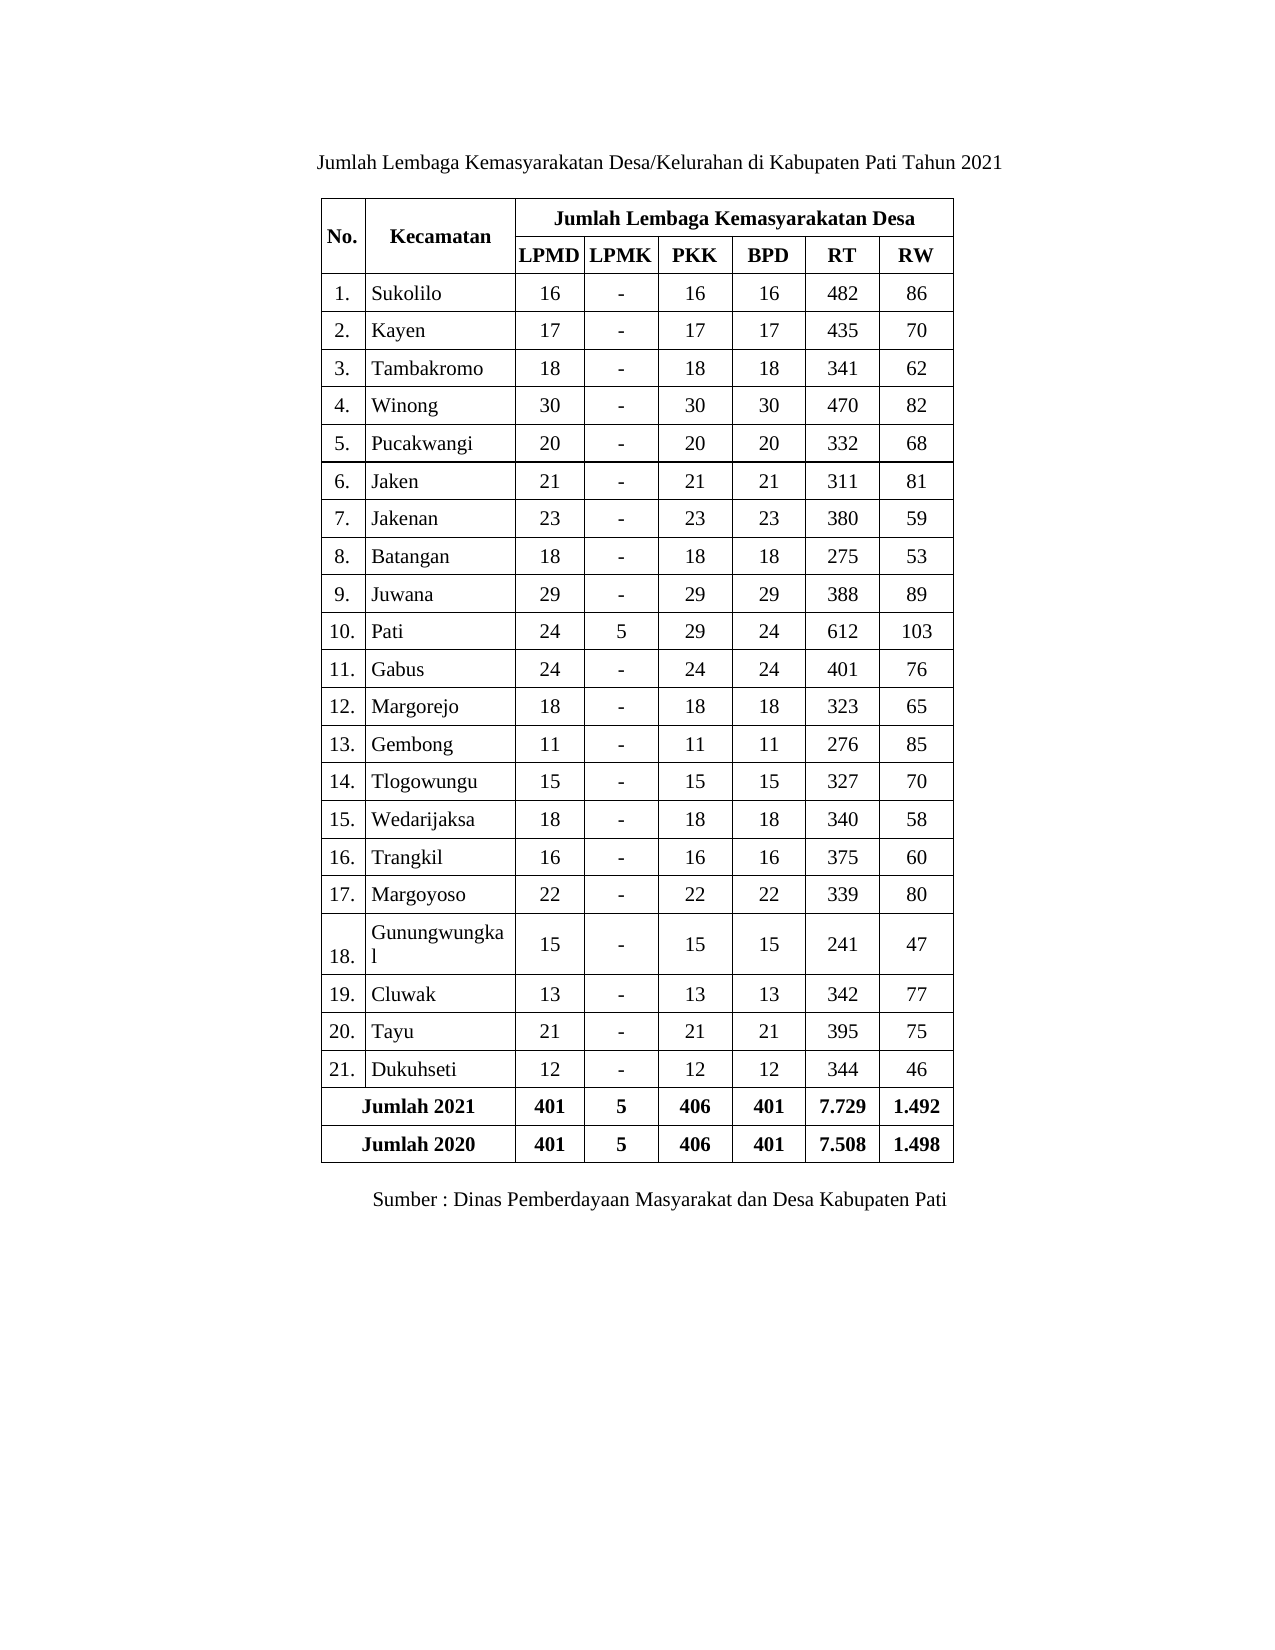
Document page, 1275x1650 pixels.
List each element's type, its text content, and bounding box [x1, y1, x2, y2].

table_cell 30 [733, 387, 805, 424]
table_cell LPMD [516, 237, 584, 273]
table_cell 5 [585, 1126, 658, 1162]
table_cell 86 [880, 274, 953, 311]
table_cell 11 [659, 726, 732, 762]
table_cell 70 [880, 763, 953, 800]
table_cell 21 [516, 1013, 584, 1049]
table_cell 82 [880, 387, 953, 424]
table_cell 18 [659, 688, 732, 724]
table_cell 14. [322, 763, 365, 800]
table_cell 332 [806, 425, 879, 461]
table_cell 81 [880, 463, 953, 499]
table_cell 344 [806, 1051, 879, 1087]
table_cell 29 [659, 575, 732, 612]
table_cell 15 [659, 763, 732, 800]
table_cell Gunungwungkal [366, 914, 515, 974]
table_cell Jaken [366, 463, 515, 499]
table_cell 18 [659, 801, 732, 837]
table_cell Batangan [366, 538, 515, 574]
table_cell Winong [366, 387, 515, 424]
table_cell 62 [880, 350, 953, 386]
table_cell 15 [659, 914, 732, 974]
table_cell 327 [806, 763, 879, 800]
table_cell Tlogowungu [366, 763, 515, 800]
table_cell 22 [659, 876, 732, 913]
table_cell 21 [659, 463, 732, 499]
table_cell 1.492 [880, 1088, 953, 1125]
table_cell Margorejo [366, 688, 515, 724]
table_cell 18 [516, 688, 584, 724]
table_cell 77 [880, 975, 953, 1012]
table_cell 20 [733, 425, 805, 461]
table_cell - [585, 975, 658, 1012]
table_cell 15 [733, 763, 805, 800]
table_cell 21 [733, 1013, 805, 1049]
table_cell 11 [733, 726, 805, 762]
table_cell - [585, 650, 658, 687]
table_cell 395 [806, 1013, 879, 1049]
table_cell 24 [733, 613, 805, 649]
table_cell 15 [516, 914, 584, 974]
table_cell 8. [322, 538, 365, 574]
table_cell 18 [516, 350, 584, 386]
table_cell 16 [733, 839, 805, 875]
table_cell 339 [806, 876, 879, 913]
table_cell - [585, 312, 658, 348]
table_cell Sukolilo [366, 274, 515, 311]
table_cell 24 [659, 650, 732, 687]
table_cell 4. [322, 387, 365, 424]
table_cell 275 [806, 538, 879, 574]
table_cell 11. [322, 650, 365, 687]
table_cell - [585, 726, 658, 762]
table_cell 7.729 [806, 1088, 879, 1125]
table_cell RW [880, 237, 953, 273]
table_cell 435 [806, 312, 879, 348]
table_cell 3. [322, 350, 365, 386]
table_cell 612 [806, 613, 879, 649]
table_cell 18 [733, 688, 805, 724]
table_cell - [585, 688, 658, 724]
table_cell - [585, 463, 658, 499]
table_cell Jumlah 2021 [322, 1088, 515, 1125]
table_cell 311 [806, 463, 879, 499]
table_cell Jakenan [366, 500, 515, 537]
table_cell Gembong [366, 726, 515, 762]
table_cell - [585, 387, 658, 424]
table_cell Jumlah 2020 [322, 1126, 515, 1162]
table_cell - [585, 274, 658, 311]
table_cell 29 [516, 575, 584, 612]
table_cell 340 [806, 801, 879, 837]
table_cell 341 [806, 350, 879, 386]
table_cell 18 [733, 538, 805, 574]
table_cell 19. [322, 975, 365, 1012]
table_cell 375 [806, 839, 879, 875]
table_cell - [585, 575, 658, 612]
table_cell 20. [322, 1013, 365, 1049]
table_cell 13 [733, 975, 805, 1012]
table_cell 22 [516, 876, 584, 913]
table_cell Dukuhseti [366, 1051, 515, 1087]
table_cell - [585, 350, 658, 386]
table_cell BPD [733, 237, 805, 273]
table_cell 22 [733, 876, 805, 913]
list Jumlah Lembaga Kemasyarakatan Desa/Kelurahan di Kabupaten Pati Tahun 2021 [194, 150, 1125, 174]
table_cell 23 [659, 500, 732, 537]
table_cell Wedarijaksa [366, 801, 515, 837]
table_header Jumlah Lembaga Kemasyarakatan Desa [516, 199, 953, 236]
table_cell 20 [516, 425, 584, 461]
table_cell Trangkil [366, 839, 515, 875]
table_cell 16. [322, 839, 365, 875]
table_cell 5. [322, 425, 365, 461]
table_cell - [585, 538, 658, 574]
table_cell 24 [733, 650, 805, 687]
table_cell 60 [880, 839, 953, 875]
table_cell 401 [806, 650, 879, 687]
table_cell Kayen [366, 312, 515, 348]
table_cell 24 [516, 650, 584, 687]
table_cell - [585, 839, 658, 875]
table_cell 7. [322, 500, 365, 537]
table_cell 21. [322, 1051, 365, 1087]
table_cell 53 [880, 538, 953, 574]
table_cell 18 [659, 538, 732, 574]
table_cell 401 [516, 1126, 584, 1162]
table_header Kecamatan [366, 199, 515, 273]
table_cell 16 [516, 274, 584, 311]
table_cell 10. [322, 613, 365, 649]
table_cell 16 [659, 274, 732, 311]
table_cell 12 [659, 1051, 732, 1087]
table_cell - [585, 763, 658, 800]
table_cell RT [806, 237, 879, 273]
table_cell 15 [733, 914, 805, 974]
table_cell 5 [585, 1088, 658, 1125]
table_cell 406 [659, 1126, 732, 1162]
table_cell 15. [322, 801, 365, 837]
table_cell Pati [366, 613, 515, 649]
table_cell Pucakwangi [366, 425, 515, 461]
table_cell 30 [516, 387, 584, 424]
table_cell 401 [733, 1126, 805, 1162]
table_cell - [585, 876, 658, 913]
table_cell 16 [516, 839, 584, 875]
table_cell 18 [516, 801, 584, 837]
table_cell 323 [806, 688, 879, 724]
table_cell 16 [733, 274, 805, 311]
table_cell 24 [516, 613, 584, 649]
table_cell 342 [806, 975, 879, 1012]
list Sumber : Dinas Pemberdayaan Masyarakat dan Desa Kabupaten Pati [194, 1187, 1125, 1211]
table_cell 18 [733, 350, 805, 386]
table_cell 17. [322, 876, 365, 913]
table_cell - [585, 801, 658, 837]
table_header No. [322, 199, 365, 273]
table_cell 380 [806, 500, 879, 537]
table_cell Tambakromo [366, 350, 515, 386]
table_cell 85 [880, 726, 953, 762]
table_cell 17 [659, 312, 732, 348]
table_cell 103 [880, 613, 953, 649]
table_cell LPMK [585, 237, 658, 273]
table_cell 68 [880, 425, 953, 461]
table_cell 18. [322, 914, 365, 974]
table_cell 23 [516, 500, 584, 537]
table_cell PKK [659, 237, 732, 273]
table_cell 15 [516, 763, 584, 800]
table_cell Juwana [366, 575, 515, 612]
table_cell 13. [322, 726, 365, 762]
table_cell 12 [516, 1051, 584, 1087]
table_cell 89 [880, 575, 953, 612]
table_cell 13 [659, 975, 732, 1012]
table_cell 46 [880, 1051, 953, 1087]
table_cell 21 [659, 1013, 732, 1049]
table_cell 29 [733, 575, 805, 612]
table_cell 406 [659, 1088, 732, 1125]
table_cell - [585, 500, 658, 537]
table_cell 18 [659, 350, 732, 386]
table_cell 482 [806, 274, 879, 311]
table_cell Gabus [366, 650, 515, 687]
table_cell 47 [880, 914, 953, 974]
table_cell 20 [659, 425, 732, 461]
table_cell 80 [880, 876, 953, 913]
table_cell 13 [516, 975, 584, 1012]
table_cell 17 [733, 312, 805, 348]
table_cell Tayu [366, 1013, 515, 1049]
table_cell 21 [516, 463, 584, 499]
table_cell 12. [322, 688, 365, 724]
table_cell 18 [733, 801, 805, 837]
table_cell 401 [733, 1088, 805, 1125]
table_cell 29 [659, 613, 732, 649]
table_cell 76 [880, 650, 953, 687]
table_cell 75 [880, 1013, 953, 1049]
table_cell 65 [880, 688, 953, 724]
table_cell - [585, 1051, 658, 1087]
table_cell Cluwak [366, 975, 515, 1012]
table_cell 12 [733, 1051, 805, 1087]
table_cell 21 [733, 463, 805, 499]
table_cell - [585, 425, 658, 461]
table_cell 1.498 [880, 1126, 953, 1162]
table_cell 7.508 [806, 1126, 879, 1162]
table_cell 17 [516, 312, 584, 348]
table_cell 276 [806, 726, 879, 762]
table_cell 470 [806, 387, 879, 424]
table_cell - [585, 1013, 658, 1049]
table_cell 401 [516, 1088, 584, 1125]
table_cell 388 [806, 575, 879, 612]
table_cell Margoyoso [366, 876, 515, 913]
table_cell 9. [322, 575, 365, 612]
table_cell 30 [659, 387, 732, 424]
table_cell - [585, 914, 658, 974]
table_cell 1. [322, 274, 365, 311]
table_cell 18 [516, 538, 584, 574]
table_cell 23 [733, 500, 805, 537]
table_cell 2. [322, 312, 365, 348]
table_cell 59 [880, 500, 953, 537]
table_cell 241 [806, 914, 879, 974]
table_cell 16 [659, 839, 732, 875]
table_cell 6. [322, 463, 365, 499]
table_cell 5 [585, 613, 658, 649]
table_cell 70 [880, 312, 953, 348]
table_cell 11 [516, 726, 584, 762]
table_cell 58 [880, 801, 953, 837]
